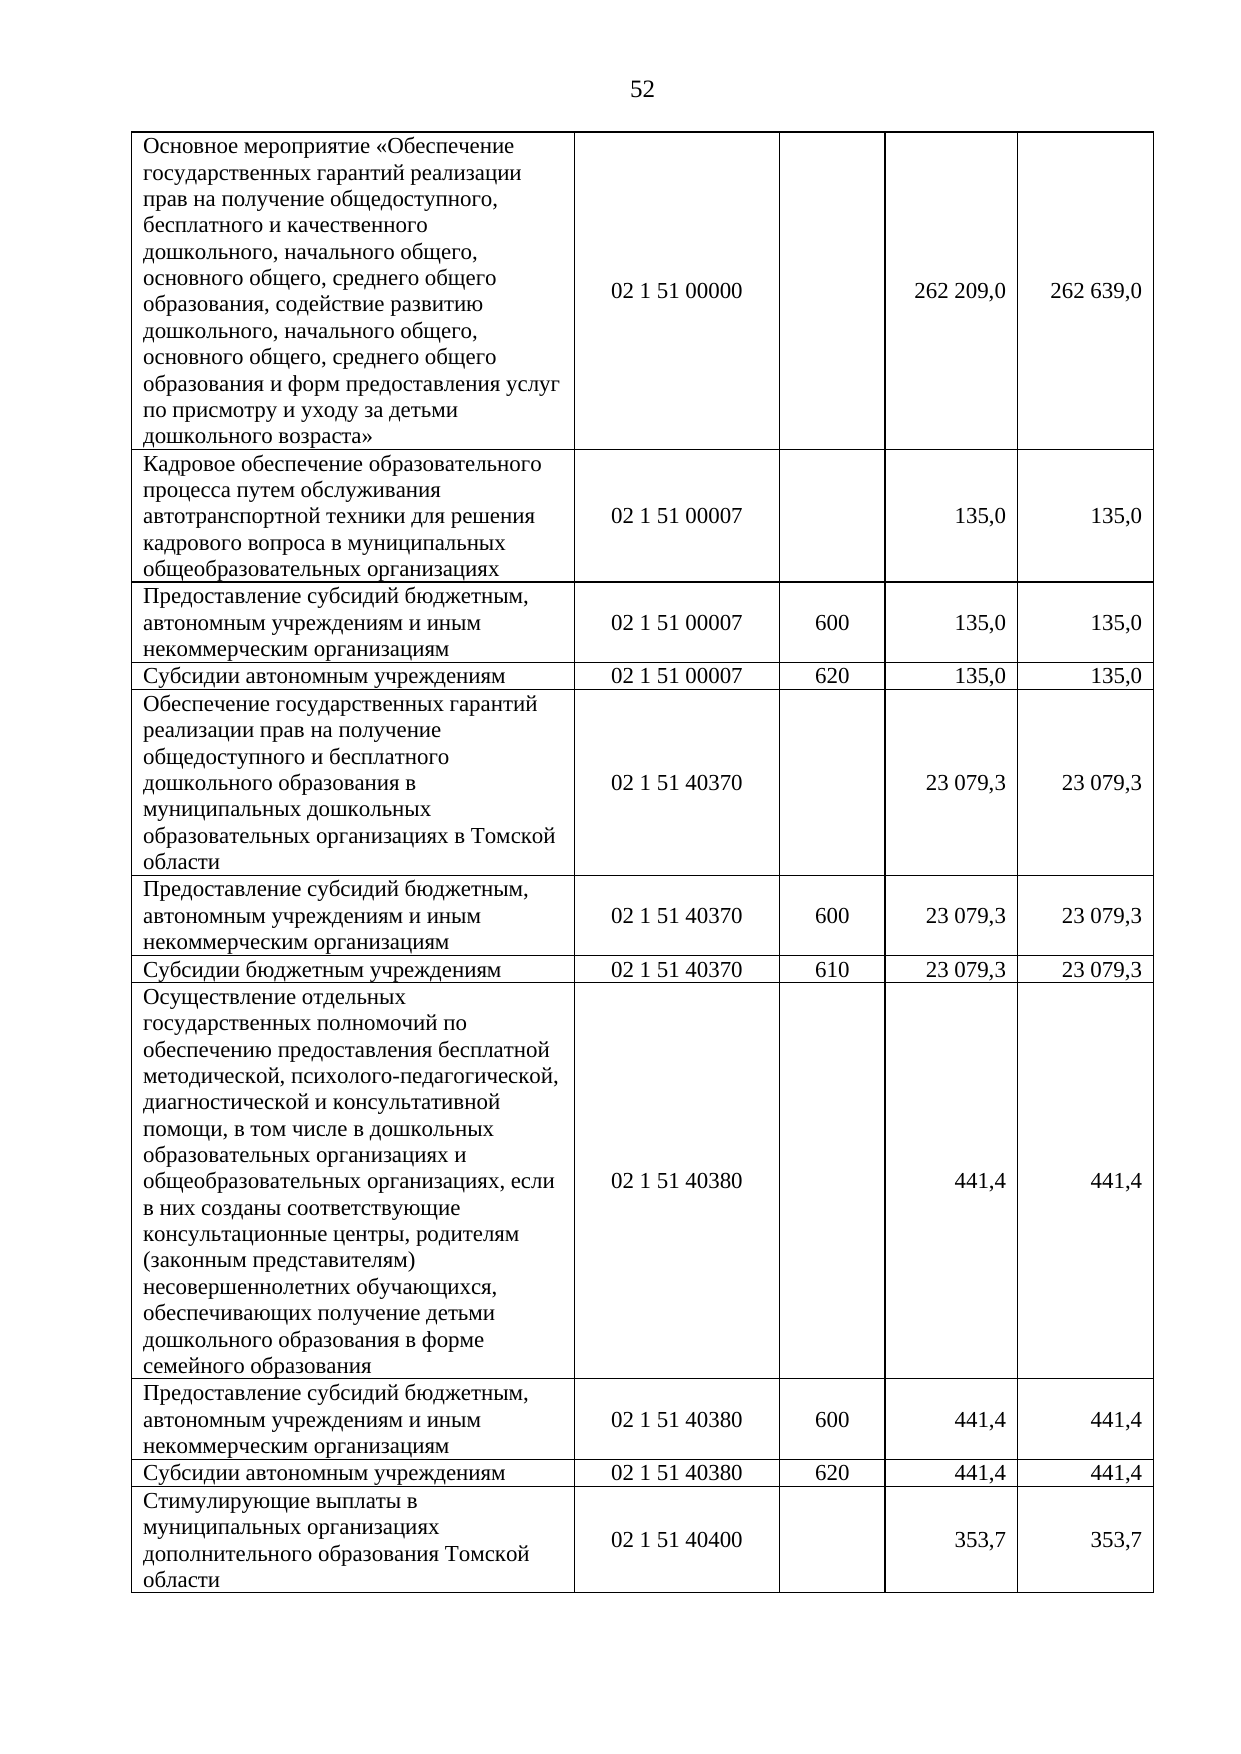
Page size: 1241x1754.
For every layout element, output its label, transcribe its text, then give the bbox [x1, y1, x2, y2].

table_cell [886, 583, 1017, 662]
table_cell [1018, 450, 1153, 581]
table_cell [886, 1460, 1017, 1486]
table_cell 262 209,0 [886, 133, 1017, 449]
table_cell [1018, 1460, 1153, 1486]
table_cell [780, 133, 884, 449]
table_cell 02 1 51 00000 [575, 133, 779, 449]
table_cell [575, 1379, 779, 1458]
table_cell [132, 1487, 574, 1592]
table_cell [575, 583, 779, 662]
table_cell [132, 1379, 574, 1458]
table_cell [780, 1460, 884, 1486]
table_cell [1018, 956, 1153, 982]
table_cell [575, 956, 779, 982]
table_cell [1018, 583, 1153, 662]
table_cell 02 1 51 00007 [575, 450, 779, 581]
table_cell [780, 450, 884, 581]
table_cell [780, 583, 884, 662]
table_cell 135,0 [886, 450, 1017, 581]
table_cell Основное мероприятие «Обеспечение государственных гарантий реализации прав на получение общедоступного, бесплатного и качественного дошкольного, начального общего, основного общего, среднего общего образования, содействие развитию дошкольного, начального общего, основного общего, среднего общего образования и форм предоставления услуг по присмотру и уходу за детьми дошкольного возраста» [132, 133, 574, 449]
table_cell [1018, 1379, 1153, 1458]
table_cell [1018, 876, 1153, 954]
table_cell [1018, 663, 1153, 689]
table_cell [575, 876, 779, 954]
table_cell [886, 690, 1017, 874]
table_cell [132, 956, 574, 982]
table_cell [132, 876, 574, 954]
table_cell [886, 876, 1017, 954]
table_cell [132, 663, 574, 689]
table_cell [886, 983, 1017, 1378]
table_cell Кадровое обеспечение образовательного процесса путем обслуживания автотранспортной техники для решения кадрового вопроса в муниципальных общеобразовательных организациях [132, 450, 574, 581]
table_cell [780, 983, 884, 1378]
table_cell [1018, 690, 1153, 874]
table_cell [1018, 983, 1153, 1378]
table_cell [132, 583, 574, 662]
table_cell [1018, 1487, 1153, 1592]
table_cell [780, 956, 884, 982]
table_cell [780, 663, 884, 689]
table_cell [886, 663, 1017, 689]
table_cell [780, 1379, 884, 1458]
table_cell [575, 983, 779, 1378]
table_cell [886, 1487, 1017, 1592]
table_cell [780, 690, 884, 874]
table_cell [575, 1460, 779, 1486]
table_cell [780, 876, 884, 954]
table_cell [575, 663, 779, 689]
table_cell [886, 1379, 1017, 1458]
table_cell 262 639,0 [1018, 133, 1153, 449]
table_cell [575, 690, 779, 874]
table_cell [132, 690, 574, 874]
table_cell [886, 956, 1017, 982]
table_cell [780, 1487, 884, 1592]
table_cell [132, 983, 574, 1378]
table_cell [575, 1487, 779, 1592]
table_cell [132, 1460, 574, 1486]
